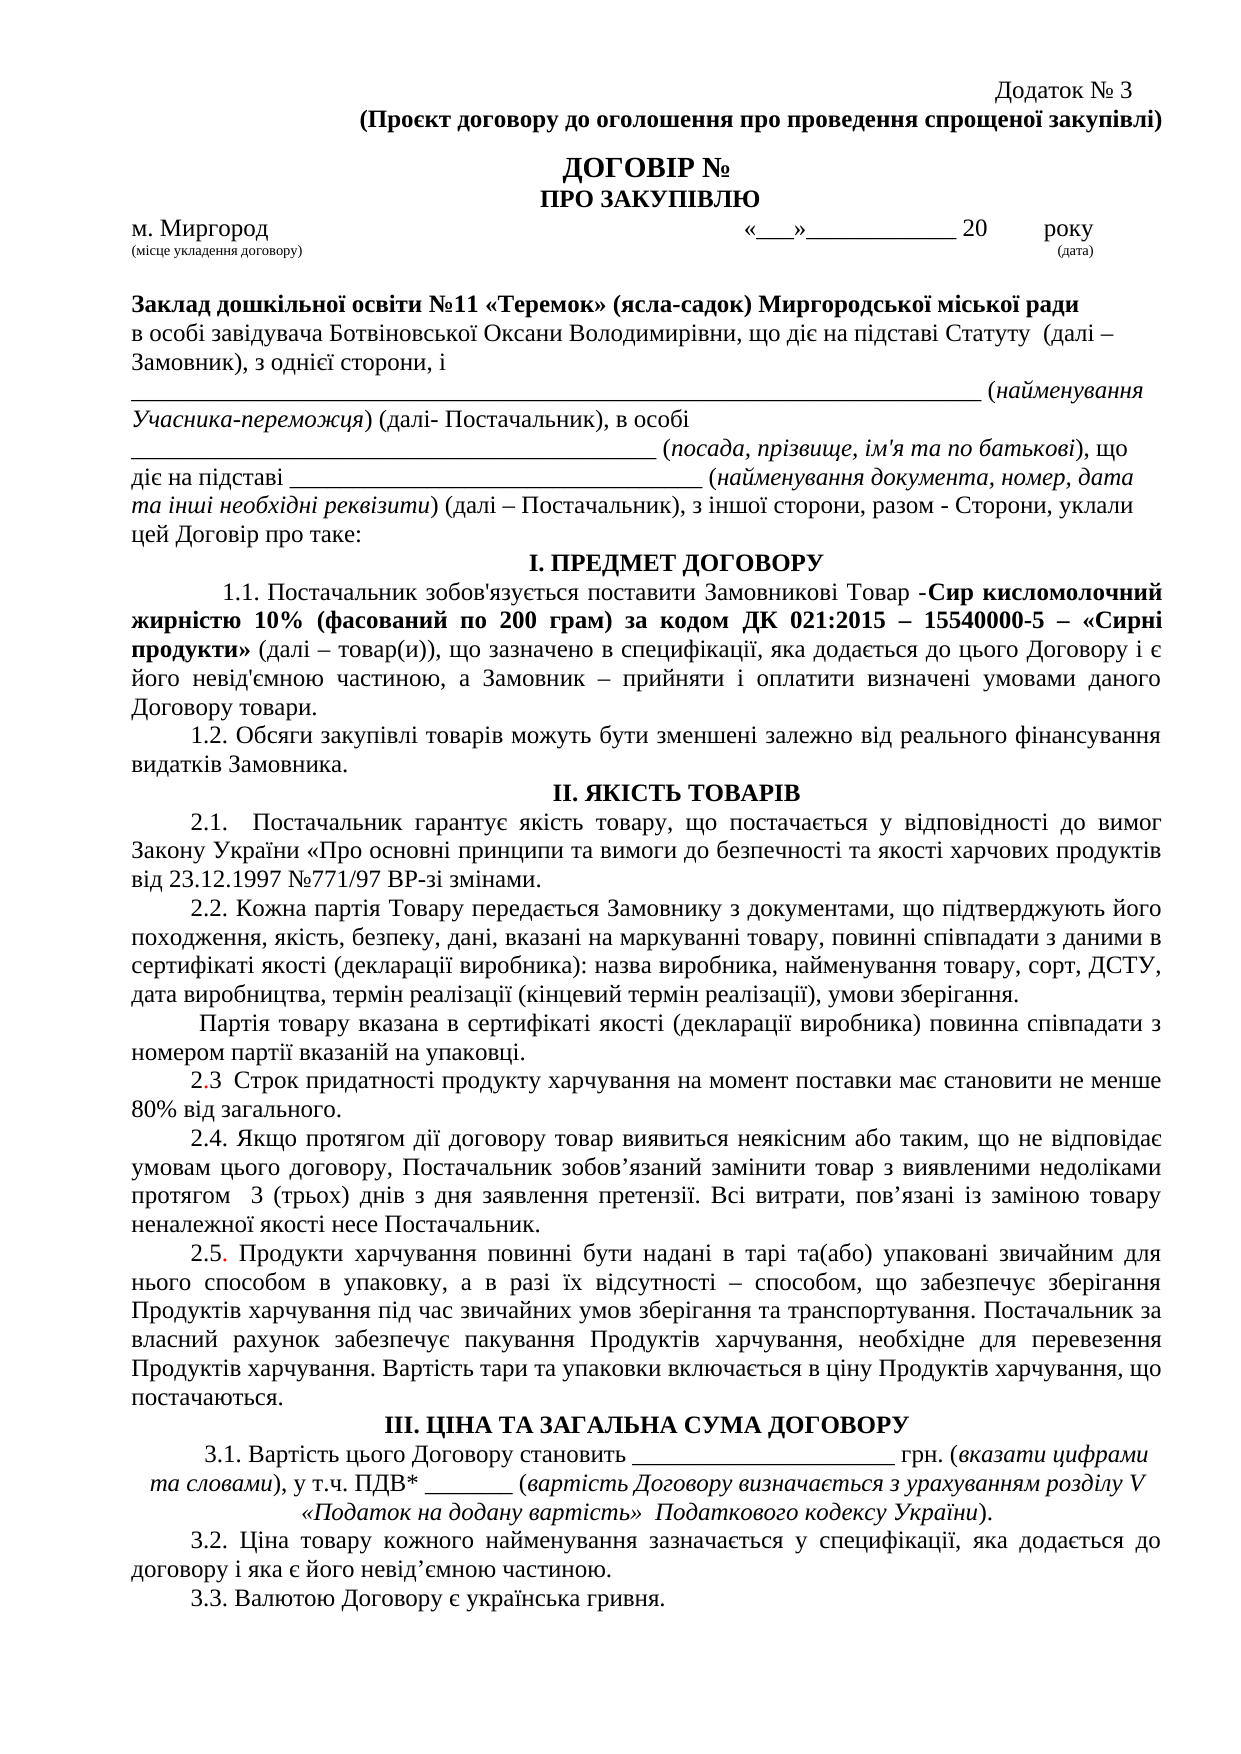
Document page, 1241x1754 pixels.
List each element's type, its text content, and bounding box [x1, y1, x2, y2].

text ДОГОВІР № [131, 150, 1162, 184]
text 2.1. Постачальник гарантує якість товару, що постачається у відповідності до вимог Закону України «Про основні принципи та вимоги до безпечності та якості харчових продуктів від 23.12.1997 №771/97 ВР-зі змінами. [131, 807, 1162, 893]
text (Проєкт договору до оголошення про проведення спрощеної закупівлі) [131, 104, 1162, 132]
text Партія товару вказана в сертифікаті якості (декларації виробника) повинна співпадати з номером партії вказаній на упаковці. [131, 1008, 1162, 1066]
table_header «___»____________ 20 року [605, 213, 1105, 241]
text 2.2. Кожна партія Товару передається Замовнику з документами, що підтверджують його походження, якість, безпеку, дані, вказані на маркуванні товару, повинні співпадати з даними в сертифікаті якості (декларації виробника): назва виробника, найменування товару, сорт, ДСТУ, дата виробництва, термін реалізації (кінцевий термін реалізації), умови зберігання. [131, 893, 1162, 1008]
text 1.1. Постачальник зобов'язується поставити Замовникові Товар -Сир кисломолочний жирністю 10% (фасований по 200 грам) за кодом ДК 021:2015 – 15540000-5 – «Сирні продукти» (далі – товар(и)), що зазначено в специфікації, яка додається до цього Договору і є його невід'ємною частиною, а Замовник – прийняти і оплатити визначені умовами даного Договору товари. [131, 577, 1162, 721]
text 3.2. Ціна товару кожного найменування зазначається у специфікації, яка додається до договору і яка є його невід’ємною частиною. [131, 1526, 1162, 1583]
table_cell (місце укладення договору) [120, 241, 605, 270]
text Додаток № 3 [131, 75, 1162, 104]
text 2.4. Якщо протягом дії договору товар виявиться неякісним або таким, що не відповідає умовам цього договору, Постачальник зобов’язаний замінити товар з виявленими недоліками протягом 3 (трьох) днів з дня заявлення претензії. Всі витрати, пов’язані із заміною товару неналежної якості несе Постачальник. [131, 1123, 1162, 1238]
text ПРО ЗАКУПІВЛЮ [131, 184, 1162, 213]
text 3.3. Валютою Договору є українська гривня. [131, 1583, 1162, 1612]
text 2.3 Строк придатності продукту харчування на момент поставки має становити не менше 80% від загального. [131, 1066, 1162, 1123]
text III. ЦІНА ТА ЗАГАЛЬНА СУМА ДОГОВОРУ [131, 1411, 1162, 1439]
table_cell (дата) [605, 241, 1105, 270]
text 3.1. Вартість цього Договору становить _____________________ грн. (вказати цифрами та словами), у т.ч. ПДВ* _______ (вартість Договору визначається з урахуванням розділу V «Податок на додану вартість» Податкового кодексу України). [131, 1439, 1162, 1526]
text 1.2. Обсяги закупівлі товарів можуть бути зменшені залежно від реального фінансування видатків Замовника. [131, 721, 1162, 778]
text I. ПРЕДМЕТ ДОГОВОРУ [131, 548, 1162, 577]
text 2.5. Продукти харчування повинні бути надані в тарі та(або) упаковані звичайним для нього способом в упаковку, а в разі їх відсутності – способом, що забезпечує зберігання Продуктів харчування під час звичайних умов зберігання та транспортування. Постачальник за власний рахунок забезпечує пакування Продуктів харчування, необхідне для перевезення Продуктів харчування. Вартість тари та упаковки включається в ціну Продуктів харчування, що постачаються. [131, 1238, 1162, 1411]
table_header м. Миргород [120, 213, 605, 241]
text II. якість товарів [131, 778, 1162, 807]
text Заклад дошкільної освіти №11 «Теремок» (ясла-садок) Миргородської міської ради в особі завідувача Ботвіновської Оксани Володимирівни, що діє на підставі Статуту (далі – Замовник), з однієї сторони, і ____________________________________________________________________ (найменування Учасника-переможця) (далі- Постачальник), в особі __________________________________________ (посада, прізвище, ім'я та по батькові), що діє на підставі _________________________________ (найменування документа, номер, дата та інші необхідні реквізити) (далі – Постачальник), з іншої сторони, разом - Сторони, уклали цей Договір про таке: [131, 289, 1162, 548]
